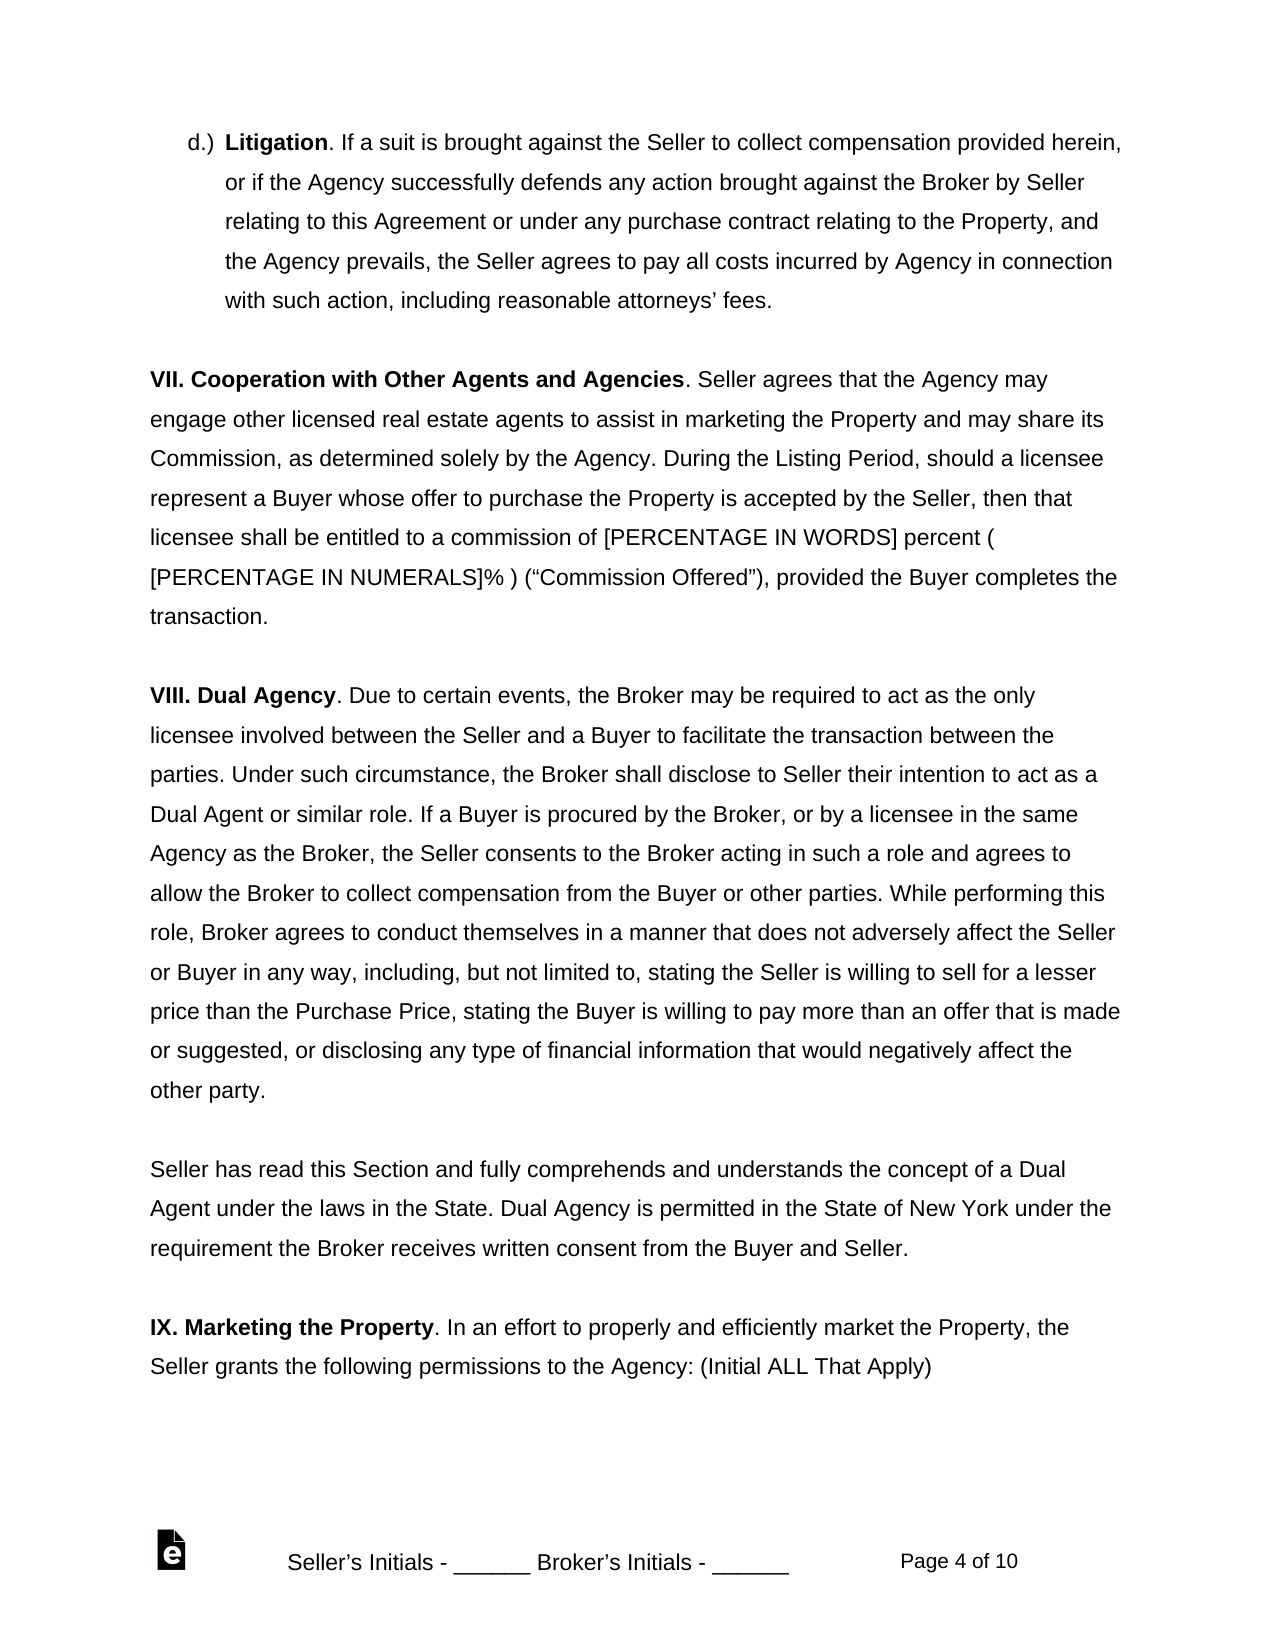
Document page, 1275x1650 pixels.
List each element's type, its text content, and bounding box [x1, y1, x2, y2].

text IX. Marketing the Property. In an effort to properly and efficiently market the Property, the Seller grants the following permissions to the Agency: (Initial ALL That Apply) [150, 1314, 1125, 1379]
text VII. Cooperation with Other Agents and Agencies. Seller agrees that the Agency may engage other licensed real estate agents to assist in marketing the Property and may share its Commission, as determined solely by the Agency. During the Listing Period, should a licensee represent a Buyer whose offer to purchase the Property is accepted by the Seller, then that licensee shall be entitled to a commission of [PERCENTAGE IN WORDS] percent ( [PERCENTAGE IN NUMERALS]% ) (“Commission Offered”), provided the Buyer completes the transaction. [150, 366, 1125, 629]
list Litigation. If a suit is brought against the Seller to collect compensation provided herein, or if the Agency successfully defends any action brought against the Broker by Seller relating to this Agreement or under any purchase contract relating to the Property, and the Agency prevails, the Seller agrees to pay all costs incurred by Agency in connection with such action, including reasonable attorneys’ fees. [187, 129, 1125, 314]
text Seller has read this Section and fully comprehends and understands the concept of a Dual Agent under the laws in the State. Dual Agency is permitted in the State of New York under the requirement the Broker receives written consent from the Buyer and Seller. [150, 1156, 1125, 1261]
picture [150, 1528, 192, 1571]
text VIII. Dual Agency. Due to certain events, the Broker may be required to act as the only licensee involved between the Seller and a Buyer to facilitate the transaction between the parties. Under such circumstance, the Broker shall disclose to Seller their intention to act as a Dual Agent or similar role. If a Buyer is procured by the Broker, or by a licensee in the same Agency as the Broker, the Seller consents to the Broker acting in such a role and agrees to allow the Broker to collect compensation from the Buyer or other parties. While performing this role, Broker agrees to conduct themselves in a manner that does not adversely affect the Seller or Buyer in any way, including, but not limited to, stating the Seller is willing to sell for a lesser price than the Purchase Price, stating the Buyer is willing to pay more than an offer that is made or suggested, or disclosing any type of financial information that would negatively affect the other party. [150, 682, 1125, 1103]
